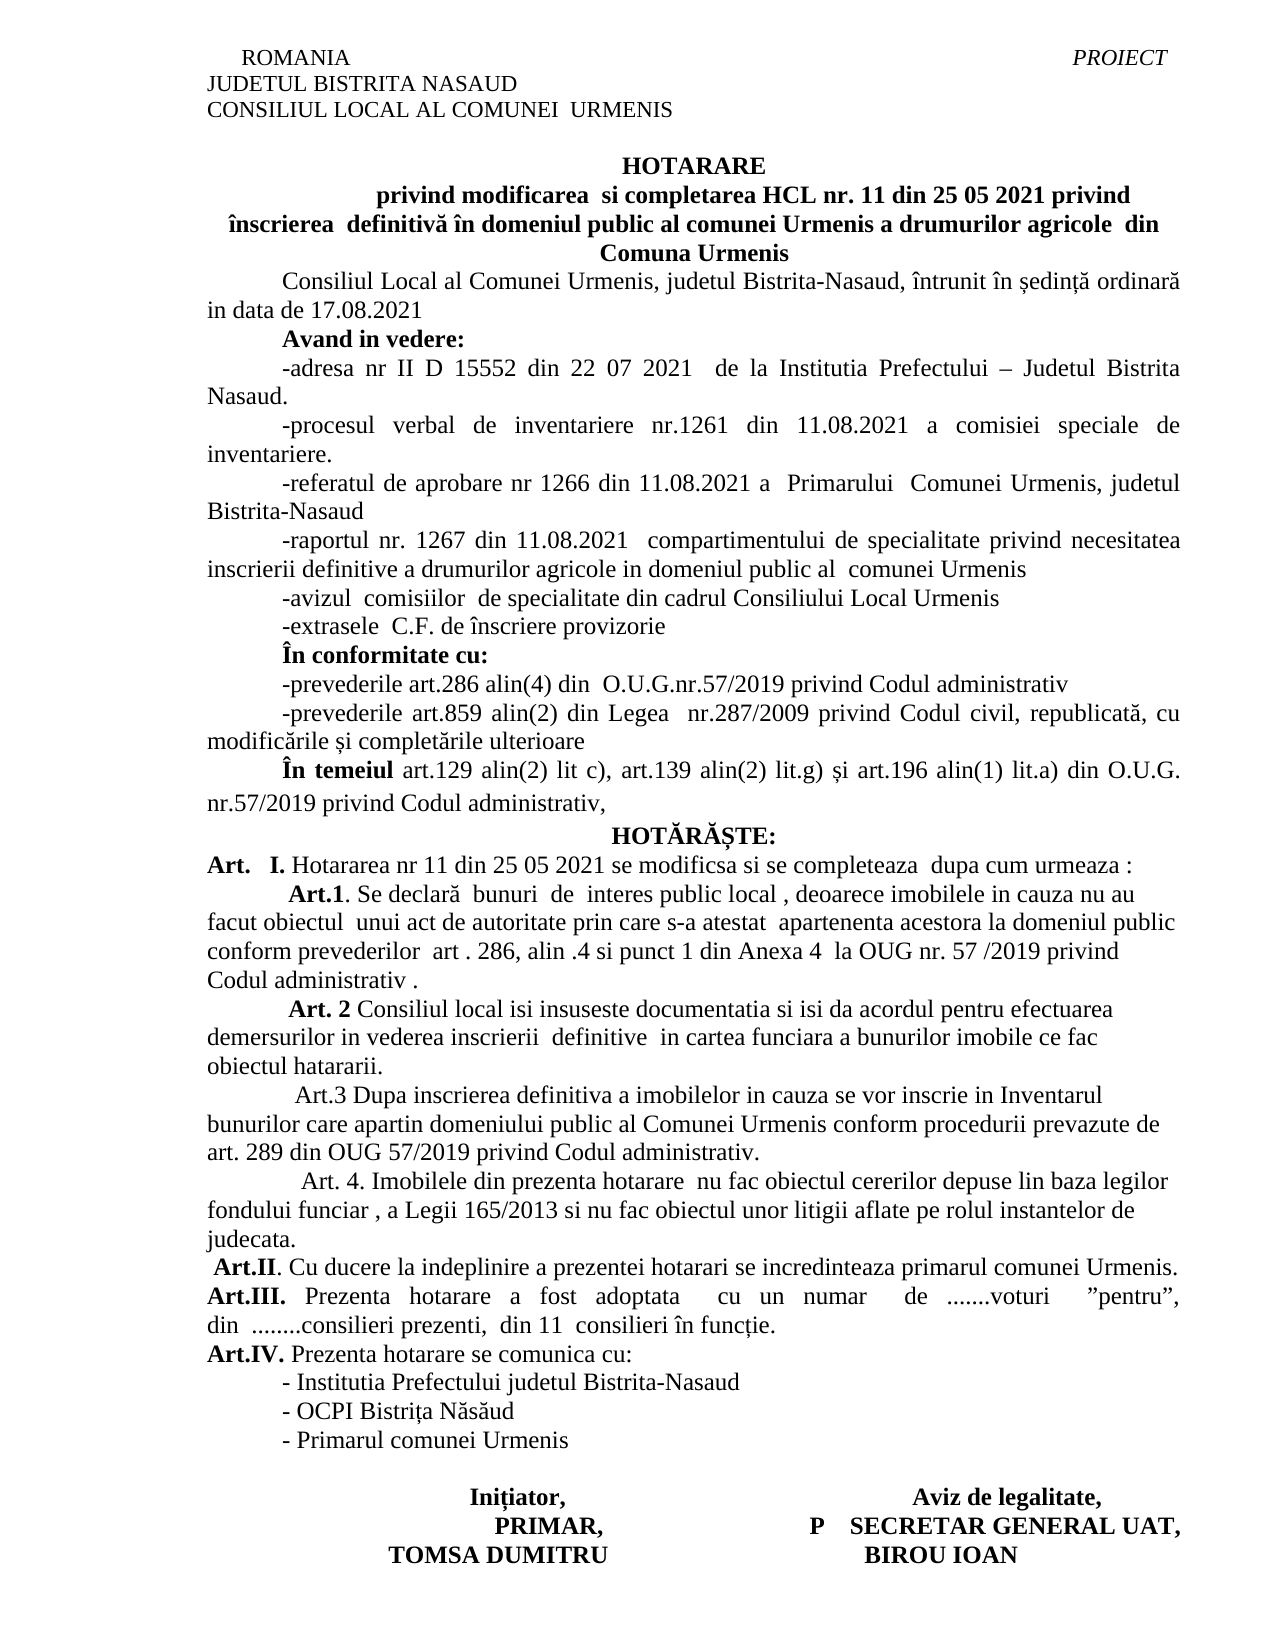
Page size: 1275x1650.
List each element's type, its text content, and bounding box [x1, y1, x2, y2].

text Art. 2 Consiliul local isi insuseste documentatia si isi da acordul pentru efectuarea demersurilor in vederea inscrierii definitive in cartea funciara a bunurilor imobile ce fac obiectul hatararii. [207, 994, 1181, 1080]
text CONSILIUL LOCAL AL COMUNEI URMENIS [207, 96, 1181, 123]
text Art. 4. Imobilele din prezenta hotarare nu fac obiectul cererilor depuse lin baza legilor fondului funciar , a Legii 165/2013 si nu fac obiectul unor litigii aflate pe rolul instantelor de judecata. [207, 1166, 1181, 1252]
text Consiliul Local al Comunei Urmenis, judetul Bistrita-Nasaud, întrunit în ședință ordinară in data de 17.08.2021 [207, 266, 1181, 324]
text -referatul de aprobare nr 1266 din 11.08.2021 a Primarului Comunei Urmenis, judetul Bistrita-Nasaud [207, 468, 1181, 525]
text -raportul nr. 1267 din 11.08.2021 compartimentului de specialitate privind necesitatea inscrierii definitive a drumurilor agricole in domeniul public al comunei Urmenis [207, 525, 1181, 583]
text Avand in vedere: [207, 324, 1181, 353]
text JUDETUL BISTRITA NASAUD [207, 70, 1181, 96]
text Art.3 Dupa inscrierea definitiva a imobilelor in cauza se vor inscrie in Inventarul bunurilor care apartin domeniului public al Comunei Urmenis conform procedurii prevazute de art. 289 din OUG 57/2019 privind Codul administrativ. [207, 1080, 1181, 1166]
text -extrasele C.F. de înscriere provizorie [207, 611, 1181, 640]
text - Institutia Prefectului judetul Bistrita-Nasaud [207, 1367, 1181, 1396]
text HOTĂRĂȘTE: [207, 821, 1181, 850]
text Inițiator, Aviz de legalitate, [207, 1482, 1181, 1511]
text TOMSA DUMITRU BIROU IOAN [207, 1540, 1181, 1569]
text HOTARARE [207, 151, 1181, 180]
text Art.IV. Prezenta hotarare se comunica cu: [207, 1339, 1181, 1367]
text Art.II. Cu ducere la indeplinire a prezentei hotarari se incredinteaza primarul comunei Urmenis. [207, 1252, 1181, 1281]
text În conformitate cu: [207, 640, 1181, 669]
text Art.1. Se declară bunuri de interes public local , deoarece imobilele in cauza nu au facut obiectul unui act de autoritate prin care s-a atestat apartenenta acestora la domeniul public conform prevederilor art . 286, alin .4 si punct 1 din Anexa 4 la OUG nr. 57 /2019 privind Codul administrativ . [207, 879, 1181, 994]
text În temeiul art.129 alin(2) lit c), art.139 alin(2) lit.g) și art.196 alin(1) lit.a) din O.U.G. nr.57/2019 privind Codul administrativ, [207, 755, 1181, 817]
text -procesul verbal de inventariere nr.1261 din 11.08.2021 a comisiei speciale de inventariere. [207, 410, 1181, 468]
text -prevederile art.286 alin(4) din O.U.G.nr.57/2019 privind Codul administrativ [207, 669, 1181, 698]
text privind modificarea si completarea HCL nr. 11 din 25 05 2021 privind înscrierea definitivă în domeniul public al comunei Urmenis a drumurilor agricole din Comuna Urmenis [207, 180, 1181, 266]
text -avizul comisiilor de specialitate din cadrul Consiliului Local Urmenis [207, 583, 1181, 611]
text -adresa nr II D 15552 din 22 07 2021 de la Institutia Prefectului – Judetul Bistrita Nasaud. [207, 353, 1181, 410]
text -prevederile art.859 alin(2) din Legea nr.287/2009 privind Codul civil, republicată, cu modificările și completările ulterioare [207, 698, 1181, 755]
text Art.III. Prezenta hotarare a fost adoptata cu un numar de .......voturi ”pentru”, din ........consilieri prezenti, din 11 consilieri în funcție. [207, 1281, 1181, 1339]
text ROMANIA PROIECT [207, 43, 1181, 70]
text PRIMAR, P SECRETAR GENERAL UAT, [207, 1511, 1181, 1540]
text - Primarul comunei Urmenis [207, 1425, 1181, 1454]
text Art. I. Hotararea nr 11 din 25 05 2021 se modificsa si se completeaza dupa cum urmeaza : [207, 850, 1181, 879]
text - OCPI Bistrița Năsăud [207, 1396, 1181, 1425]
